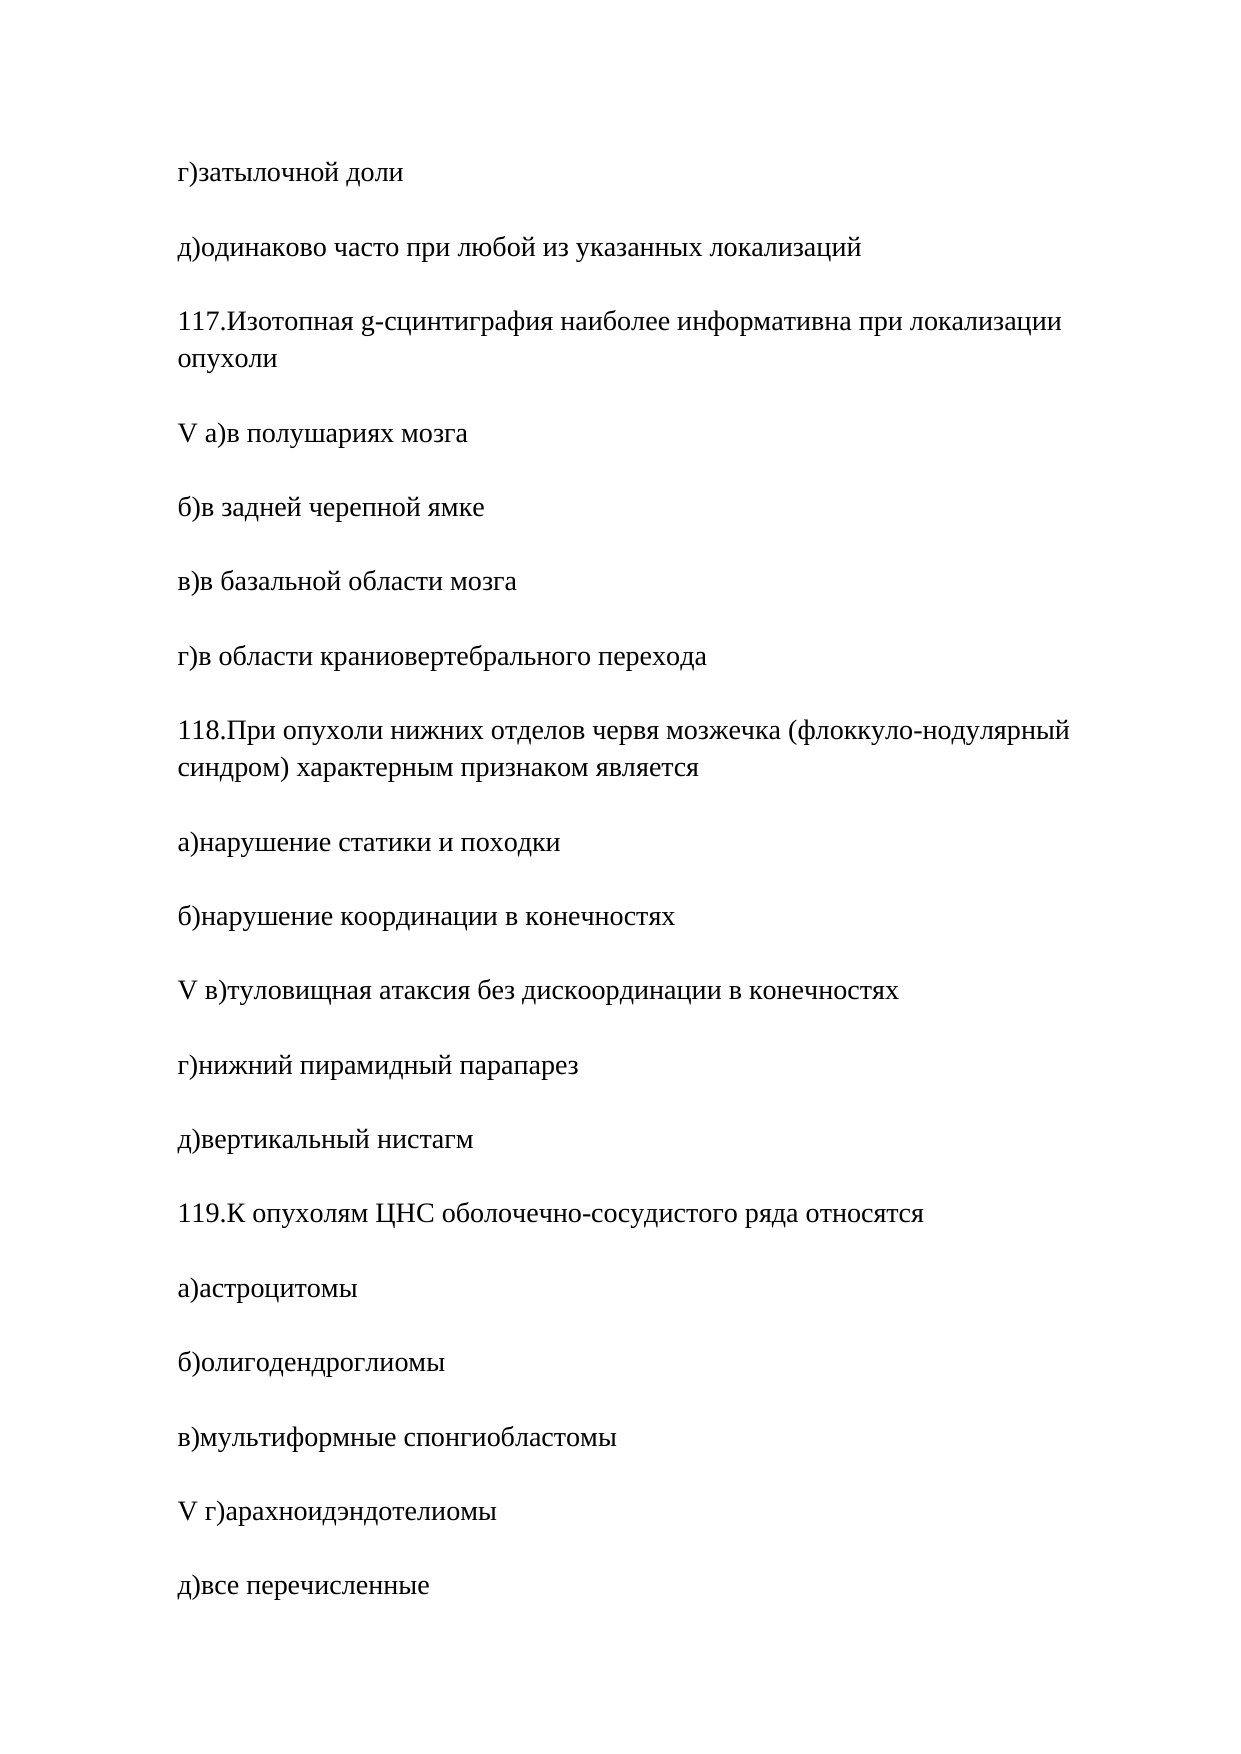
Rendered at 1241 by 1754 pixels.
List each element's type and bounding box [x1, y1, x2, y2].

text [177, 118, 1152, 1601]
